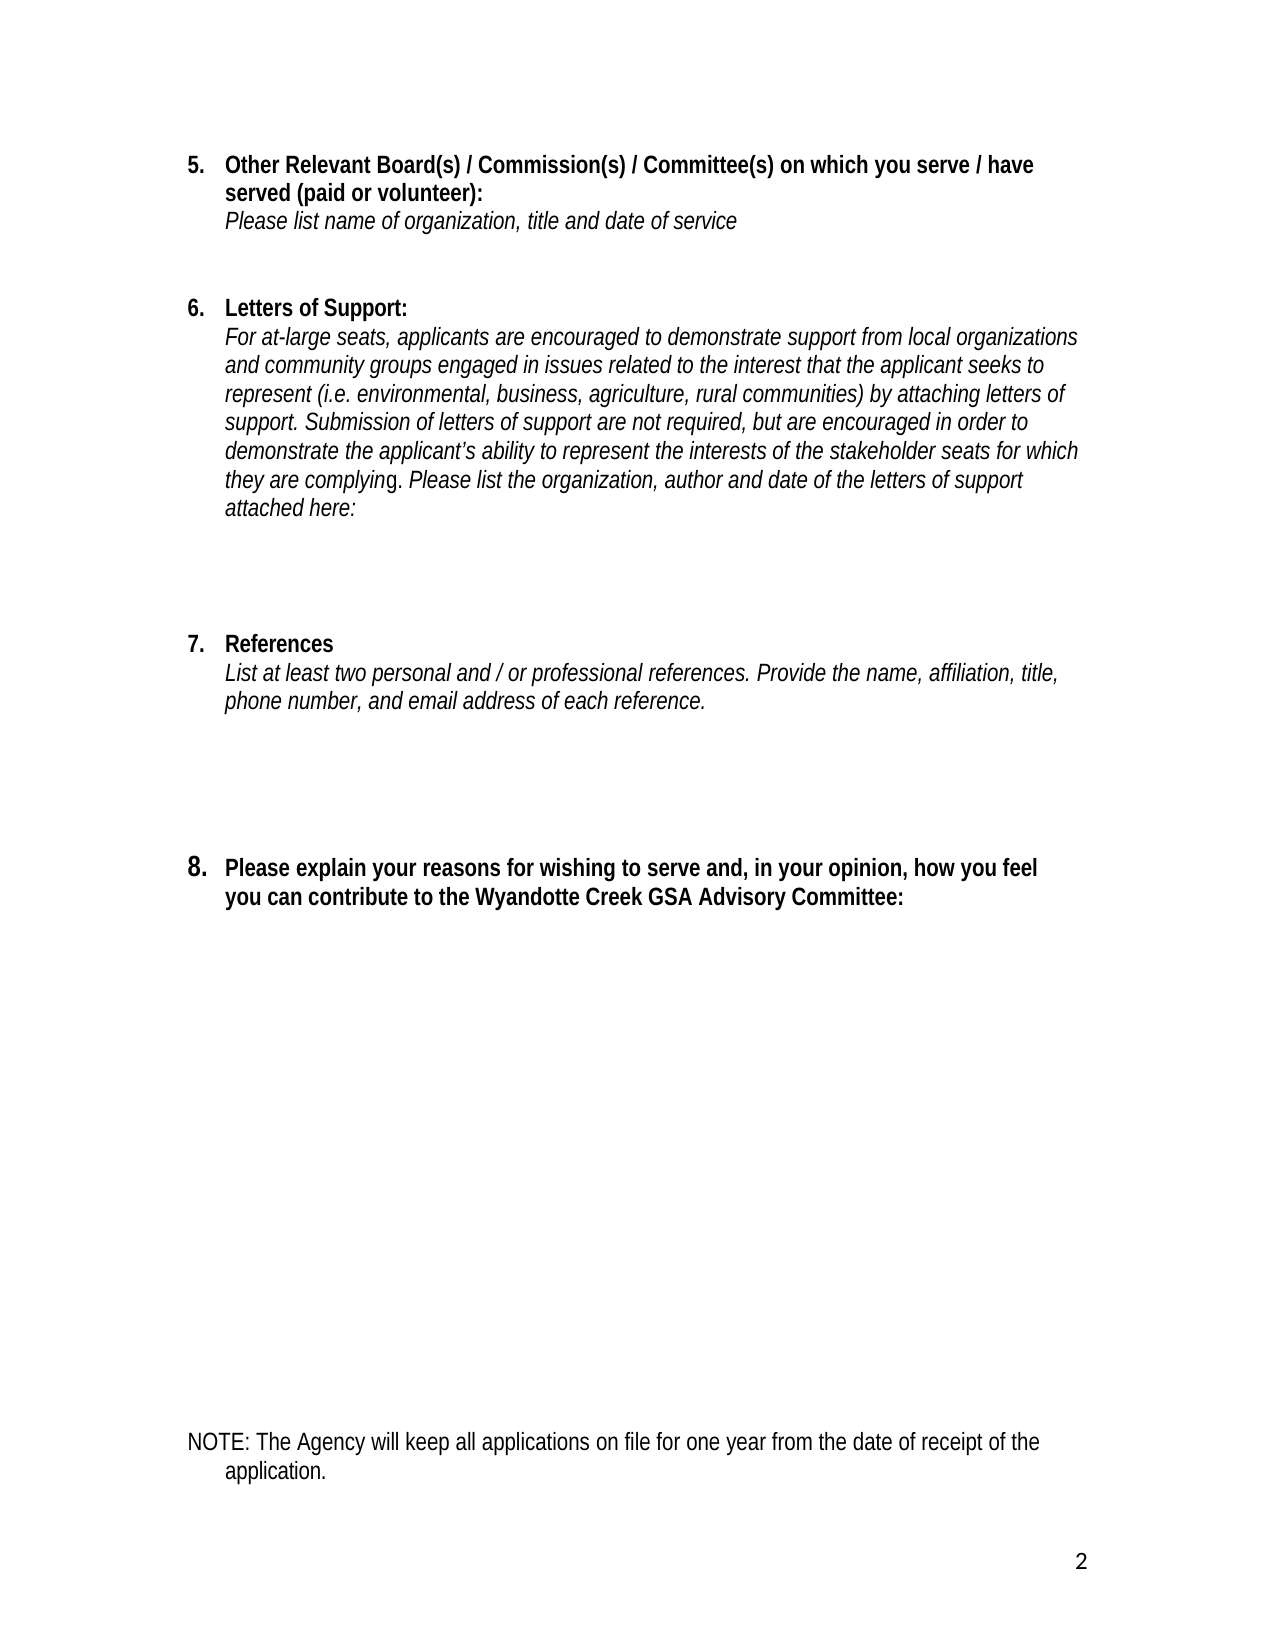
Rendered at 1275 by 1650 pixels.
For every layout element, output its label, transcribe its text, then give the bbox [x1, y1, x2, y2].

text For at-large seats, applicants are encouraged to demonstrate support from local organizations and community groups engaged in issues related to the interest that the applicant seeks to represent (i.e. environmental, business, agriculture, rural communities) by attaching letters of support. Submission of letters of support are not required, but are encouraged in order to demonstrate the applicant’s ability to represent the interests of the stakeholder seats for which they are complying. Please list the organization, author and date of the letters of support attached here: [225, 321, 1087, 522]
text List at least two personal and / or professional references. Provide the name, affiliation, title, phone number, and email address of each reference. [225, 658, 1096, 715]
subtitle Other Relevant Board(s) / Commission(s) / Committee(s) on which you serve / have served (paid or volunteer): [187, 149, 1034, 207]
subtitle Please explain your reasons for wishing to serve and, in your opinion, how you feel you can contribute to the Wyandotte Creek GSA Advisory Committee: [187, 851, 1080, 911]
subtitle References [187, 629, 1096, 658]
text NOTE: The Agency will keep all applications on file for one year from the date of receipt of the application. [187, 1427, 1096, 1484]
subtitle Letters of Support: [187, 293, 1096, 321]
text Please list name of organization, title and date of service [225, 207, 1096, 235]
